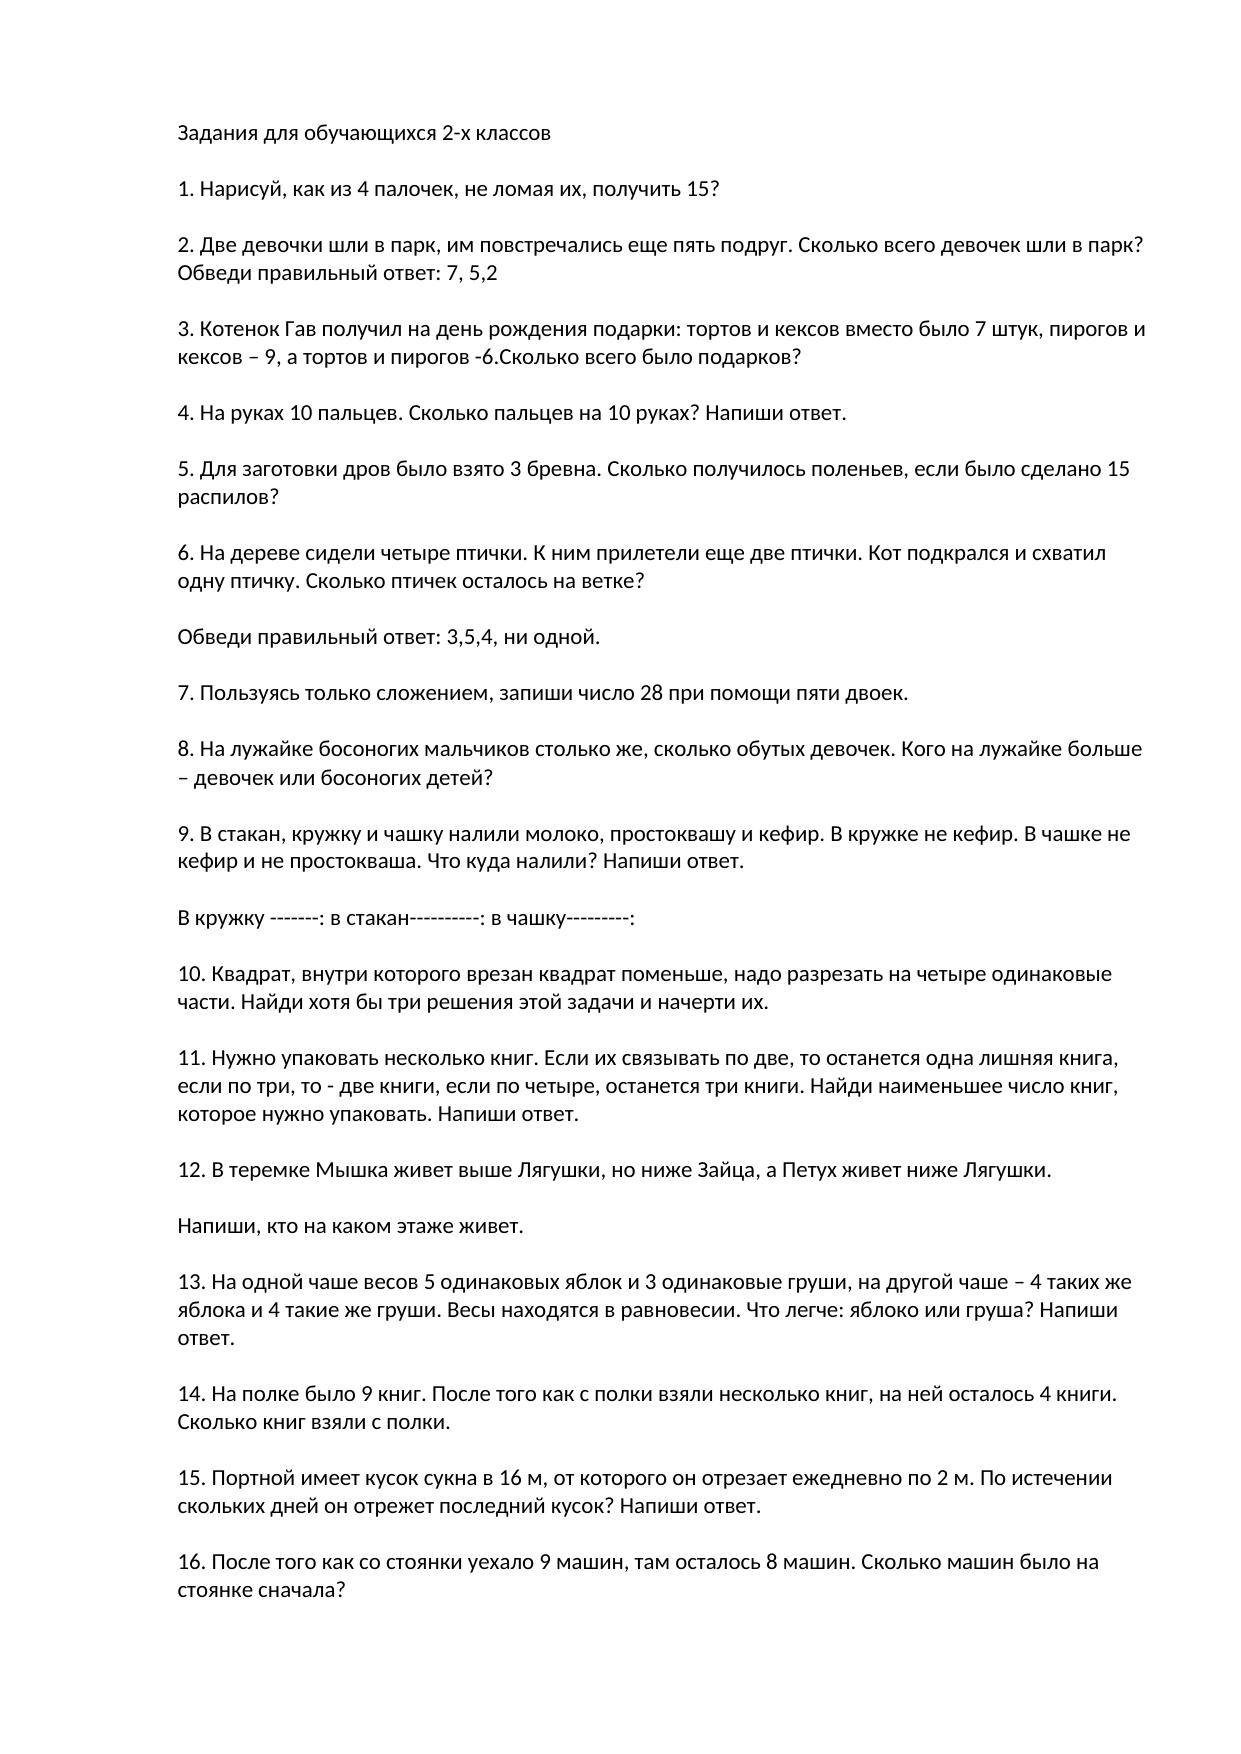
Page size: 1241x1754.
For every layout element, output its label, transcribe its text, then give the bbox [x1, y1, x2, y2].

text 15. Портной имеет кусок сукна в 16 м, от которого он отрезает ежедневно по 2 м. По истечении скольких дней он отрежет последний кусок? Напиши ответ. [177, 1463, 1152, 1519]
text 13. На одной чаше весов 5 одинаковых яблок и 3 одинаковые груши, на другой чаше – 4 таких же яблока и 4 такие же груши. Весы находятся в равновесии. Что легче: яблоко или груша? Напиши ответ. [177, 1267, 1152, 1351]
text 9. В стакан, кружку и чашку налили молоко, простоквашу и кефир. В кружке не кефир. В чашке не кефир и не простокваша. Что куда налили? Напиши ответ. [177, 819, 1152, 875]
text 2. Две девочки шли в парк, им повстречались еще пять подруг. Сколько всего девочек шли в парк? Обведи правильный ответ: 7, 5,2 [177, 230, 1152, 286]
text 4. На руках 10 пальцев. Сколько пальцев на 10 руках? Напиши ответ. [177, 398, 1152, 426]
text 5. Для заготовки дров было взято 3 бревна. Сколько получилось поленьев, если было сделано 15 распилов? [177, 454, 1152, 510]
text 11. Нужно упаковать несколько книг. Если их связывать по две, то останется одна лишняя книга, если по три, то - две книги, если по четыре, останется три книги. Найди наименьшее число книг, которое нужно упаковать. Напиши ответ. [177, 1043, 1152, 1127]
text 12. В теремке Мышка живет выше Лягушки, но ниже Зайца, а Петух живет ниже Лягушки. [177, 1155, 1152, 1183]
text 16. После того как со стоянки уехало 9 машин, там осталось 8 машин. Сколько машин было на стоянке сначала? [177, 1547, 1152, 1603]
text 3. Котенок Гав получил на день рождения подарки: тортов и кексов вместо было 7 штук, пирогов и кексов – 9, а тортов и пирогов -6.Сколько всего было подарков? [177, 314, 1152, 370]
text В кружку -------: в стакан----------: в чашку---------: [177, 903, 1152, 931]
text Напиши, кто на каком этаже живет. [177, 1211, 1152, 1239]
text 6. На дереве сидели четыре птички. К ним прилетели еще две птички. Кот подкрался и схватил одну птичку. Сколько птичек осталось на ветке? [177, 538, 1152, 594]
text 10. Квадрат, внутри которого врезан квадрат поменьше, надо разрезать на четыре одинаковые части. Найди хотя бы три решения этой задачи и начерти их. [177, 959, 1152, 1015]
text 14. На полке было 9 книг. После того как с полки взяли несколько книг, на ней осталось 4 книги. Сколько книг взяли с полки. [177, 1379, 1152, 1435]
text 1. Нарисуй, как из 4 палочек, не ломая их, получить 15? [177, 174, 1152, 202]
text 8. На лужайке босоногих мальчиков столько же, сколько обутых девочек. Кого на лужайке больше – девочек или босоногих детей? [177, 734, 1152, 791]
text Задания для обучающихся 2-х классов [177, 118, 1152, 146]
text Обведи правильный ответ: 3,5,4, ни одной. [177, 622, 1152, 651]
text 7. Пользуясь только сложением, запиши число 28 при помощи пяти двоек. [177, 678, 1152, 707]
